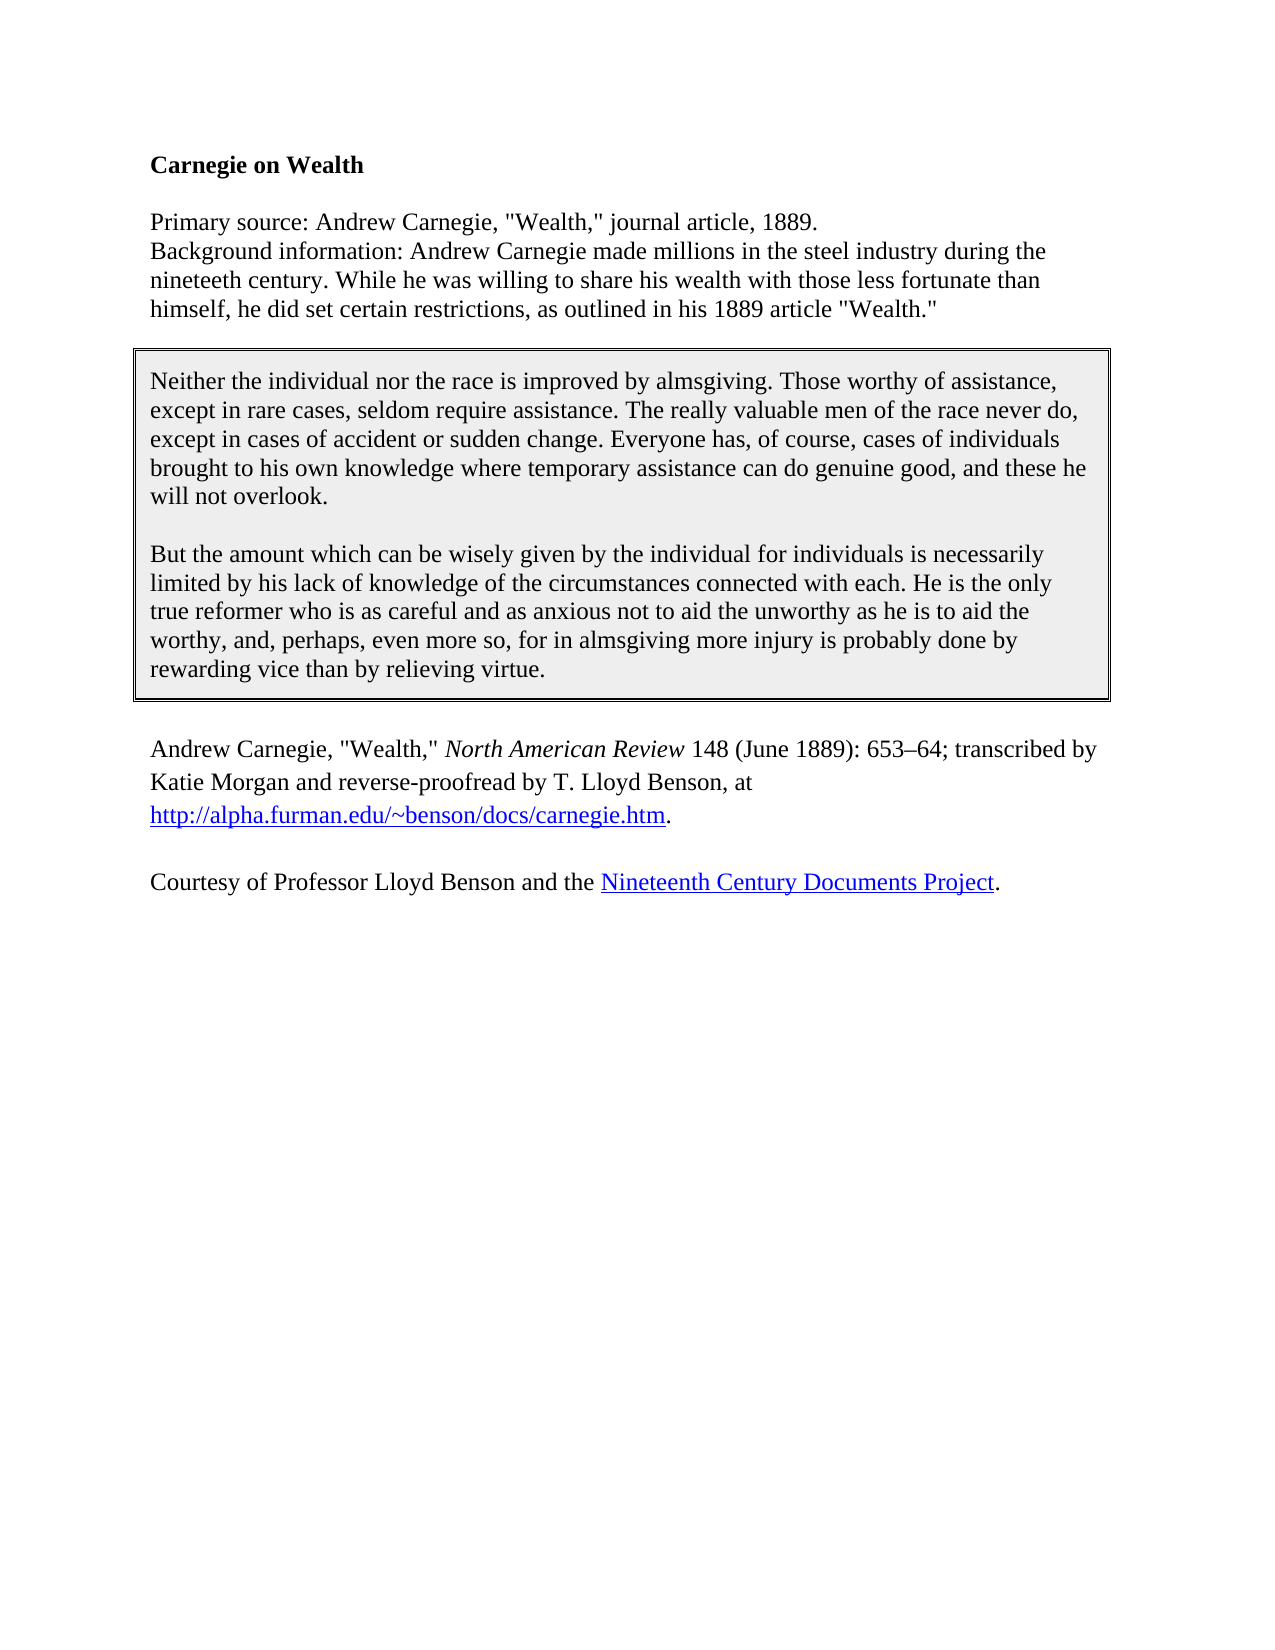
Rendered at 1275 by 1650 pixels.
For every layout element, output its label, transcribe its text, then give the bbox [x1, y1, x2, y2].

table_header Neither the individual nor the race is improved by almsgiving. Those worthy of assistance, except in rare cases, seldom require assistance. The really valuable men of the race never do, except in cases of accident or sudden change. Everyone has, of course, cases of individuals brought to his own knowledge where temporary assistance can do genuine good, and these he will not overlook. But the amount which can be wisely given by the individual for individuals is necessarily limited by his lack of knowledge of the circumstances connected with each. He is the only true reformer who is as careful and as anxious not to aid the unworthy as he is to aid the worthy, and, perhaps, even more so, for in almsgiving more injury is probably done by rewarding vice than by relieving virtue. [136, 351, 1108, 698]
text Carnegie on Wealth Primary source: Andrew Carnegie, "Wealth," journal article, 1889. Background information: Andrew Carnegie made millions in the steel industry during the nineteeth century. While he was willing to share his wealth with those less fortunate than himself, he did set certain restrictions, as outlined in his 1889 article "Wealth." [150, 150, 1125, 322]
text Andrew Carnegie, "Wealth," North American Review 148 (June 1889): 653–64; transcribed by Katie Morgan and reverse-proofread by T. Lloyd Benson, at http://alpha.furman.edu/~benson/docs/carnegie.htm. Courtesy of Professor Lloyd Benson and the Nineteenth Century Documents Project. [150, 701, 1125, 895]
